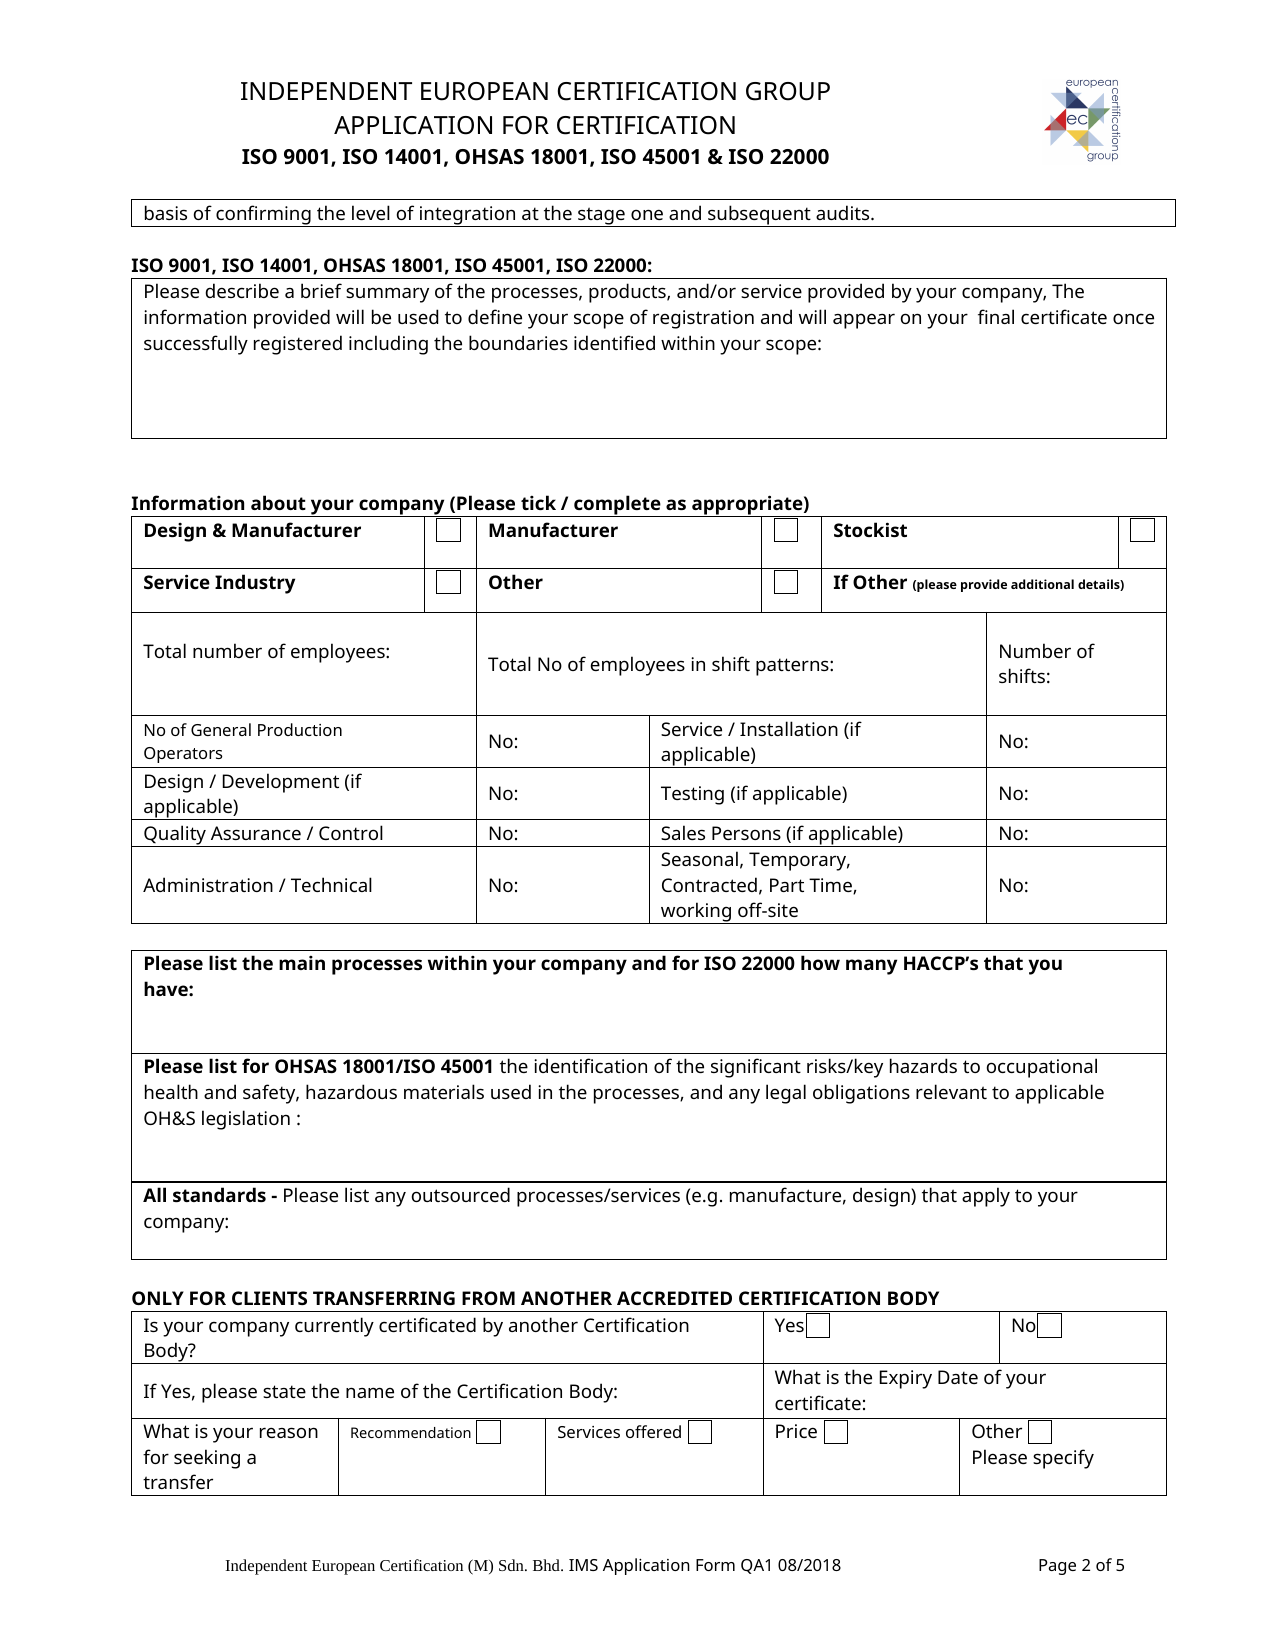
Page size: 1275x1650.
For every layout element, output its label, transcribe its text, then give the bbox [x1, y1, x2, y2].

table_cell Testing (if applicable) [650, 768, 986, 819]
table_header Is your company currently certificated by another Certification Body? [132, 1312, 763, 1363]
table_cell Design / Development (if applicable) [132, 768, 476, 819]
table_header Design & Manufacturer [132, 517, 424, 568]
table_header Stockist [822, 517, 1118, 568]
table_cell Total number of employees: [132, 613, 476, 715]
table_cell What is the Expiry Date of your certificate: [764, 1364, 1166, 1418]
table_cell Total No of employees in shift patterns: [477, 613, 986, 715]
table_cell Service Industry [132, 569, 424, 612]
table_header [1119, 517, 1166, 568]
table_cell No: [477, 768, 649, 819]
text ONLY FOR CLIENTS TRANSFERRING FROM ANOTHER ACCREDITED CERTIFICATION BODY [131, 1286, 1174, 1311]
subtitle ISO 9001, ISO 14001, OHSAS 18001, ISO 45001, ISO 22000: [131, 252, 1174, 278]
table_header [425, 517, 476, 568]
table_cell Service / Installation (if applicable) [650, 716, 986, 767]
table_cell [762, 569, 821, 612]
table_cell All standards - Please list any outsourced processes/services (e.g. manufacture, design) that apply to your company: [132, 1183, 1166, 1259]
table_cell Number of shifts: [987, 613, 1166, 715]
text Information about your company (Please tick / complete as appropriate) [131, 490, 1219, 516]
table_cell What is your reason for seeking a transfer certification? [132, 1419, 338, 1495]
table_cell No: [477, 820, 649, 846]
table_cell No: [477, 716, 649, 767]
table_cell No: [987, 768, 1166, 819]
table_cell Administration / Technical [132, 847, 476, 923]
table_cell No: [987, 820, 1166, 846]
table_cell Services offered [546, 1419, 763, 1495]
table_cell [425, 569, 476, 612]
table_cell If Other (please provide additional details) [822, 569, 1166, 612]
table_cell No: [477, 847, 649, 923]
table_cell Recommendation [339, 1419, 545, 1495]
table_cell Other [477, 569, 761, 612]
table_cell Other Please specify [960, 1419, 1166, 1495]
table_header No [1000, 1312, 1166, 1363]
table_cell Quality Assurance / Control [132, 820, 476, 846]
table_cell No: [987, 716, 1166, 767]
table_header Please describe a brief summary of the processes, products, and/or service provided by your company, The information provided will be used to define your scope of registration and will appear on your final certificate once successfully registered including the boundaries identified within your scope: [132, 279, 1166, 438]
table_cell Price [764, 1419, 959, 1495]
table_cell Seasonal, Temporary, Contracted, Part Time, working off-site [650, 847, 986, 923]
table_header [762, 517, 821, 568]
picture [1042, 79, 1122, 165]
table_cell Please list for OHSAS 18001/ISO 45001 the identification of the significant risks/key hazards to occupational health and safety, hazardous materials used in the processes, and any legal obligations relevant to applicable OH&S legislation : [132, 1054, 1166, 1181]
table_cell If Yes, please state the name of the Certification Body: [132, 1364, 763, 1418]
table_cell No: [987, 847, 1166, 923]
table_cell No of General Production Operators [132, 716, 476, 767]
table_header Yes [764, 1312, 999, 1363]
table_cell Sales Persons (if applicable) [650, 820, 986, 846]
table_header Manufacturer [477, 517, 761, 568]
table_header Please list the main processes within your company and for ISO 22000 how many HACCP’s that you have: [132, 951, 1166, 1053]
